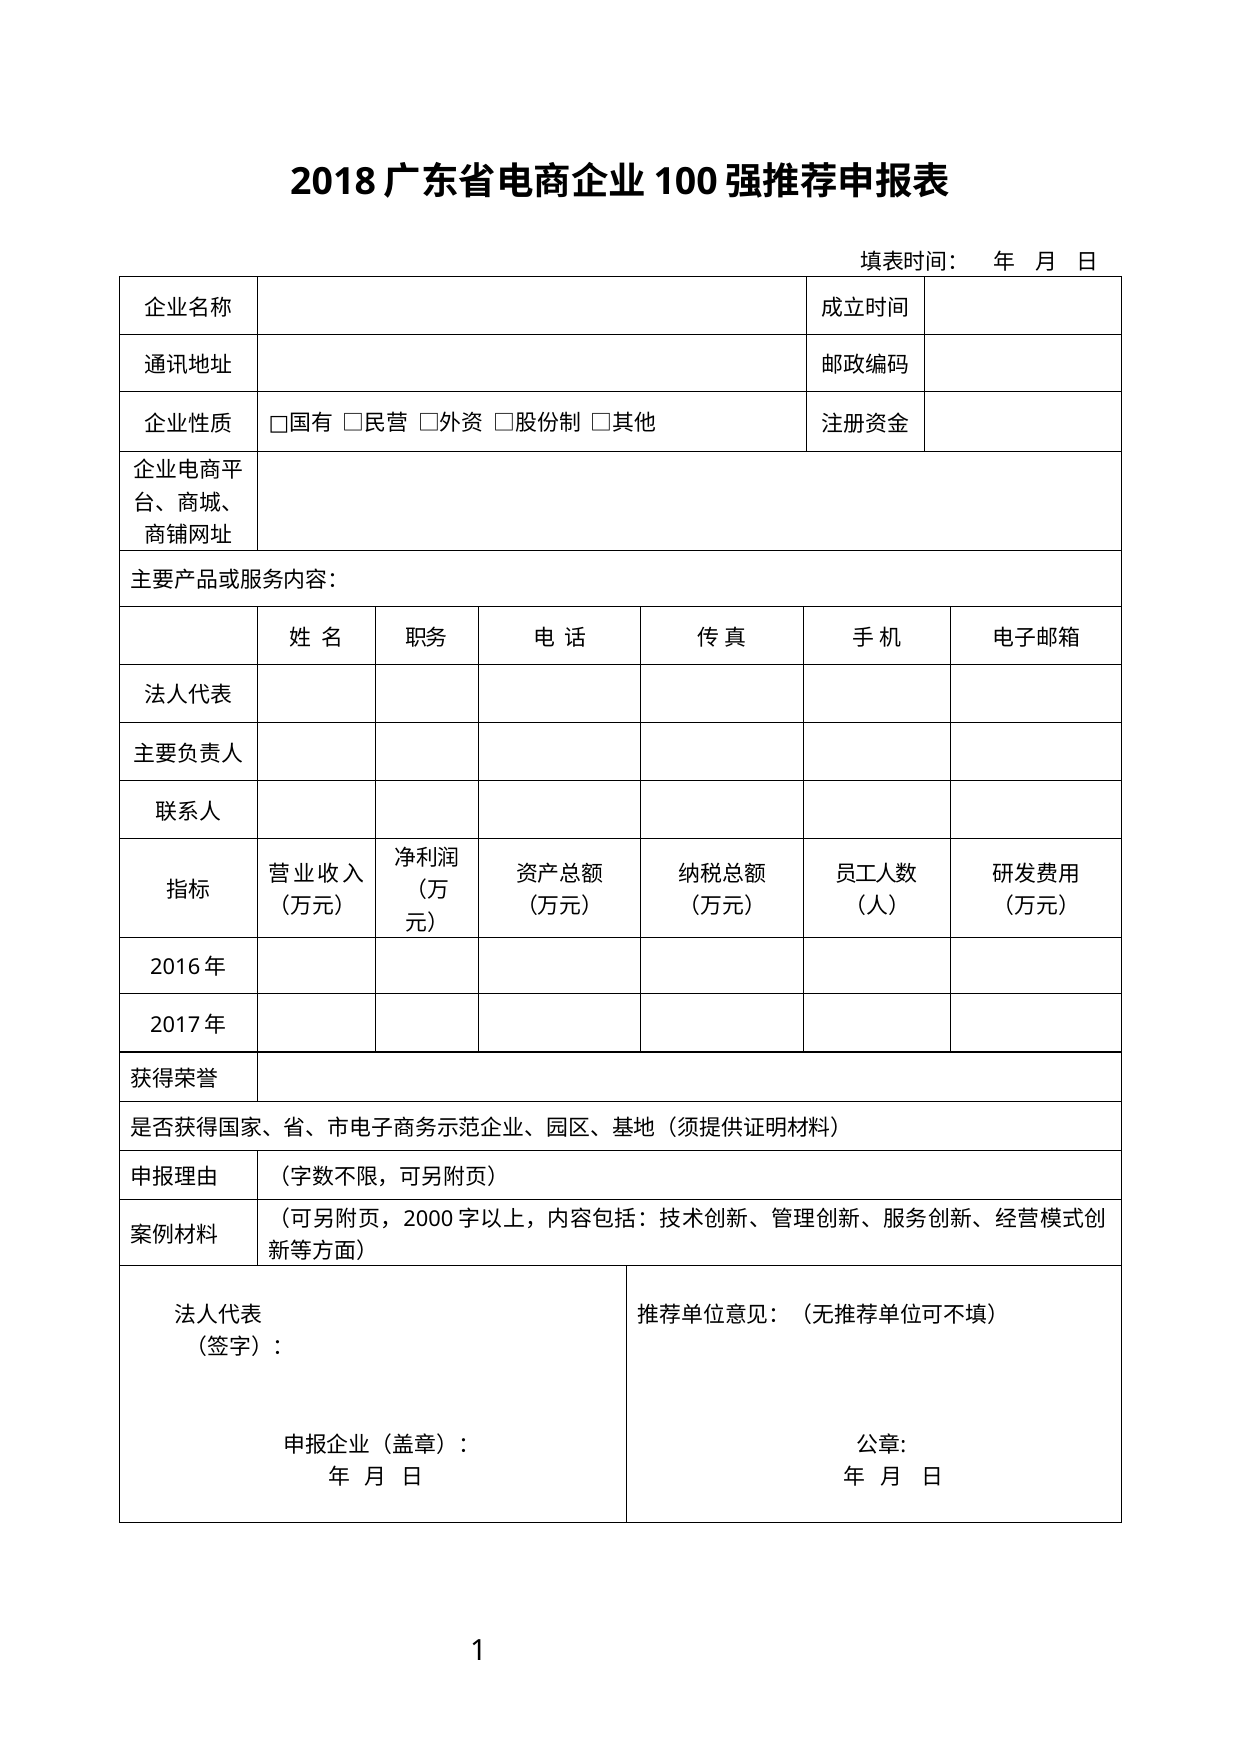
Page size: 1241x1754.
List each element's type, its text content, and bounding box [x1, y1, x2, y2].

table_cell [258, 665, 375, 722]
table_cell [641, 665, 803, 722]
table_cell 企业性质 [120, 392, 257, 451]
table_cell 姓 名 [258, 607, 375, 664]
table_cell 推荐单位意见：（无推荐单位可不填） 公章: 年 月 日 [627, 1266, 1121, 1522]
table_cell [951, 994, 1121, 1051]
table_cell [951, 781, 1121, 838]
table_cell [479, 665, 640, 722]
table_cell [925, 335, 1121, 391]
table_cell [925, 392, 1121, 451]
table_cell 电 话 [479, 607, 640, 664]
table_cell [641, 781, 803, 838]
table_cell [951, 723, 1121, 780]
table_cell [258, 781, 375, 838]
table_cell [951, 938, 1121, 993]
table_cell 法人代表 [120, 665, 257, 722]
table_cell 注册资金 [807, 392, 924, 451]
table_cell （字数不限，可另附页） [258, 1151, 1121, 1199]
table_cell 2017年 [120, 994, 257, 1051]
table_cell [258, 994, 375, 1051]
table_cell [376, 723, 478, 780]
table_cell [376, 781, 478, 838]
table_cell 申报理由 [120, 1151, 257, 1199]
table_cell 净利润（万元） [376, 839, 478, 937]
table_cell [804, 723, 950, 780]
table_cell [479, 938, 640, 993]
table_cell [376, 938, 478, 993]
table_cell [258, 335, 806, 391]
table_cell [804, 781, 950, 838]
table_cell [804, 994, 950, 1051]
table_cell 通讯地址 [120, 335, 257, 391]
table_cell [258, 1053, 1121, 1101]
table_cell [479, 781, 640, 838]
table_cell 获得荣誉 [120, 1053, 257, 1101]
table_cell 案例材料 [120, 1200, 257, 1265]
table_header [925, 277, 1121, 334]
table_cell 法人代表 （签字）： 申报企业（盖章）： 年 月 日 [120, 1266, 626, 1522]
table_cell 研发费用 （万元） [951, 839, 1121, 937]
table_cell 邮政编码 [807, 335, 924, 391]
table_cell [641, 723, 803, 780]
table_header [258, 277, 806, 334]
table_cell □国有 □民营 □外资 □股份制 □其他 [258, 392, 806, 451]
table_cell 指标 [120, 839, 257, 937]
table_cell 主要产品或服务内容： [120, 551, 1121, 606]
table_cell 纳税总额 （万元） [641, 839, 803, 937]
table_cell 职务 [376, 607, 478, 664]
text 2018广东省电商企业100强推荐申报表 [142, 146, 1098, 211]
table_cell [804, 938, 950, 993]
table_cell [376, 665, 478, 722]
table_cell 电子邮箱 [951, 607, 1121, 664]
table_cell [479, 994, 640, 1051]
table_cell 是否获得国家、省、市电子商务示范企业、园区、基地（须提供证明材料） [120, 1102, 1121, 1150]
table_header 成立时间 [807, 277, 924, 334]
table_cell [258, 452, 1121, 549]
table_cell 资产总额 （万元） [479, 839, 640, 937]
table_cell [641, 938, 803, 993]
table_cell 员工人数 （人） [804, 839, 950, 937]
table_cell [258, 723, 375, 780]
table_cell [258, 938, 375, 993]
table_cell 手 机 [804, 607, 950, 664]
table_cell 营业收入（万元） [258, 839, 375, 937]
table_cell （可另附页，2000字以上，内容包括：技术创新、管理创新、服务创新、经营模式创新等方面） [258, 1200, 1121, 1265]
table_cell [951, 665, 1121, 722]
table_cell [804, 665, 950, 722]
table_cell 传 真 [641, 607, 803, 664]
table_header 企业名称 [120, 277, 257, 334]
table_cell 主要负责人 [120, 723, 257, 780]
table_cell 2016年 [120, 938, 257, 993]
table_cell 联系人 [120, 781, 257, 838]
table_cell [641, 994, 803, 1051]
text 填表时间： 年 月 日 [142, 243, 1098, 276]
table_cell [120, 607, 257, 664]
table_cell [479, 723, 640, 780]
table_cell 企业电商平台、商城、商铺网址 [120, 452, 257, 549]
table_cell [376, 994, 478, 1051]
